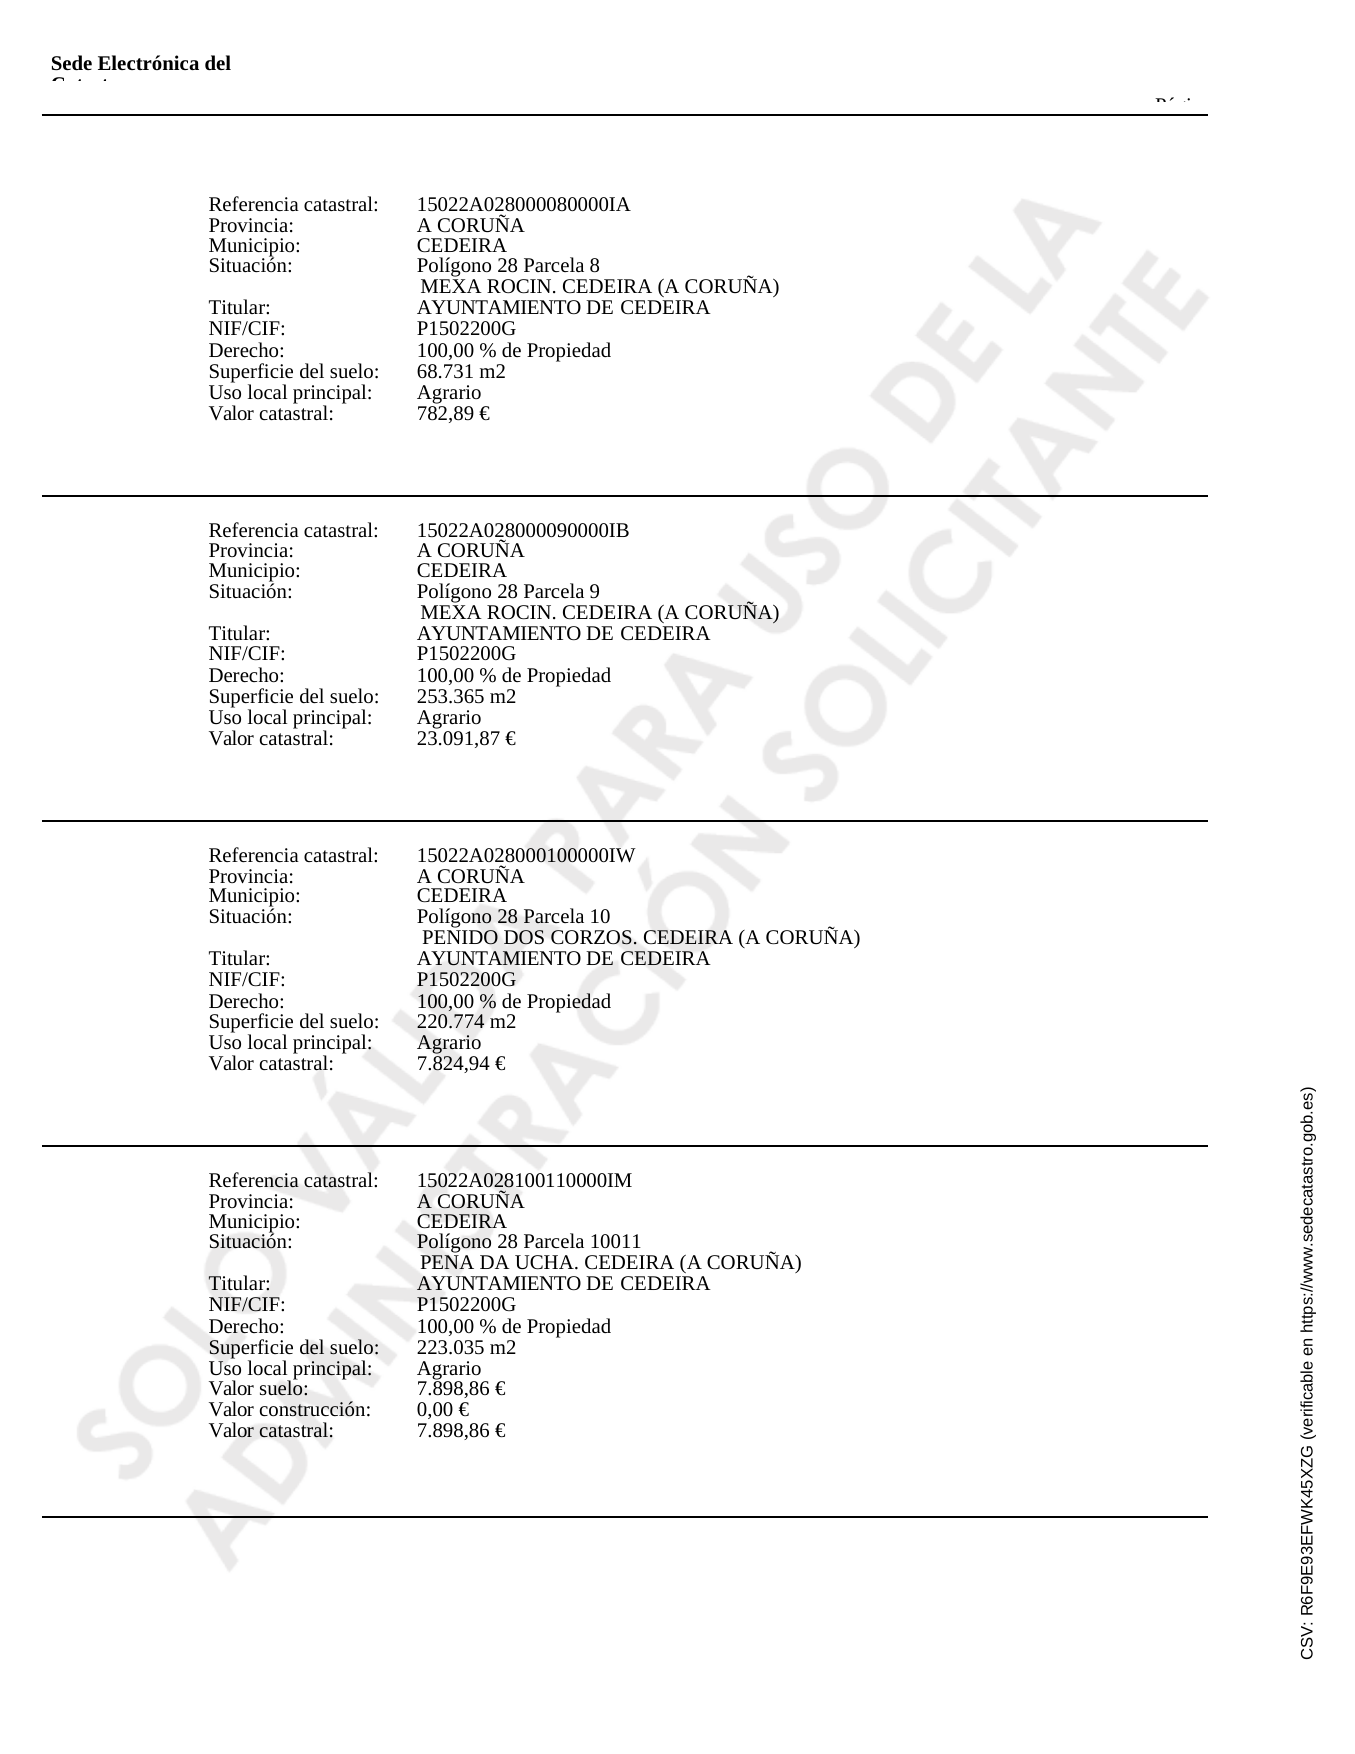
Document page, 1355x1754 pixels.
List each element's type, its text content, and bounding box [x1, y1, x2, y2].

text NIF/CIF: P1502200G [208, 319, 642, 339]
text MEXA ROCIN. CEDEIRA (A CORUÑA) [363, 602, 837, 623]
text Referencia catastral: 15022A028000090000IB Provincia: A CORUÑA [208, 520, 630, 562]
text Situación: Polígono 28 Parcela 10011 [208, 1232, 768, 1253]
picture [0, 168, 1240, 1609]
text MEXA ROCIN. CEDEIRA (A CORUÑA) [363, 277, 837, 298]
text NIF/CIF: P1502200G [208, 969, 642, 990]
text Titular: AYUNTAMIENTO DE CEDEIRA [208, 1274, 768, 1295]
text PENIDO DOS CORZOS. CEDEIRA (A CORUÑA) [422, 928, 887, 948]
text Municipio: CEDEIRA [208, 887, 642, 907]
text NIF/CIF: P1502200G [208, 644, 642, 665]
text Derecho: 100,00 % de Propiedad Superficie del suelo: 220.774 m2 [208, 991, 611, 1033]
text Uso local principal: Agrario Valor catastral: 23.091,87 € [208, 708, 516, 749]
text Titular: AYUNTAMIENTO DE CEDEIRA [208, 298, 768, 319]
text Uso local principal: Agrario Valor catastral: 782,89 € [208, 382, 490, 424]
text Titular: AYUNTAMIENTO DE CEDEIRA [208, 623, 768, 644]
text PENA DA UCHA. CEDEIRA (A CORUÑA) [385, 1253, 837, 1274]
text Referencia catastral: 15022A028000100000IW Provincia: A CORUÑA [208, 846, 636, 887]
text Derecho: 100,00 % de Propiedad Superficie del suelo: 223.035 m2 [208, 1317, 611, 1358]
text NIF/CIF: P1502200G [208, 1295, 642, 1316]
text Referencia catastral: 15022A028100110000IM Provincia: A CORUÑA [208, 1171, 634, 1213]
text Situación: Polígono 28 Parcela 10 [208, 907, 642, 928]
text Derecho: 100,00 % de Propiedad Superficie del suelo: 68.731 m2 [208, 341, 611, 382]
text Derecho: 100,00 % de Propiedad Superficie del suelo: 253.365 m2 [208, 666, 611, 708]
text Municipio: CEDEIRA [208, 237, 642, 256]
text Situación: Polígono 28 Parcela 8 [208, 256, 642, 277]
text Titular: AYUNTAMIENTO DE CEDEIRA [208, 948, 768, 969]
text Referencia catastral: 15022A028000080000IA Provincia: A CORUÑA [208, 195, 631, 237]
text Municipio: CEDEIRA [208, 562, 642, 582]
text Situación: Polígono 28 Parcela 9 [208, 582, 642, 602]
text Uso local principal: Agrario Valor catastral: 7.824,94 € [208, 1033, 505, 1075]
text Municipio: CEDEIRA [208, 1213, 642, 1232]
text Uso local principal: Agrario Valor suelo: 7.898,86 € Valor construcción: 0,00 € Valor catastral: 7.898,86 € [208, 1358, 505, 1442]
